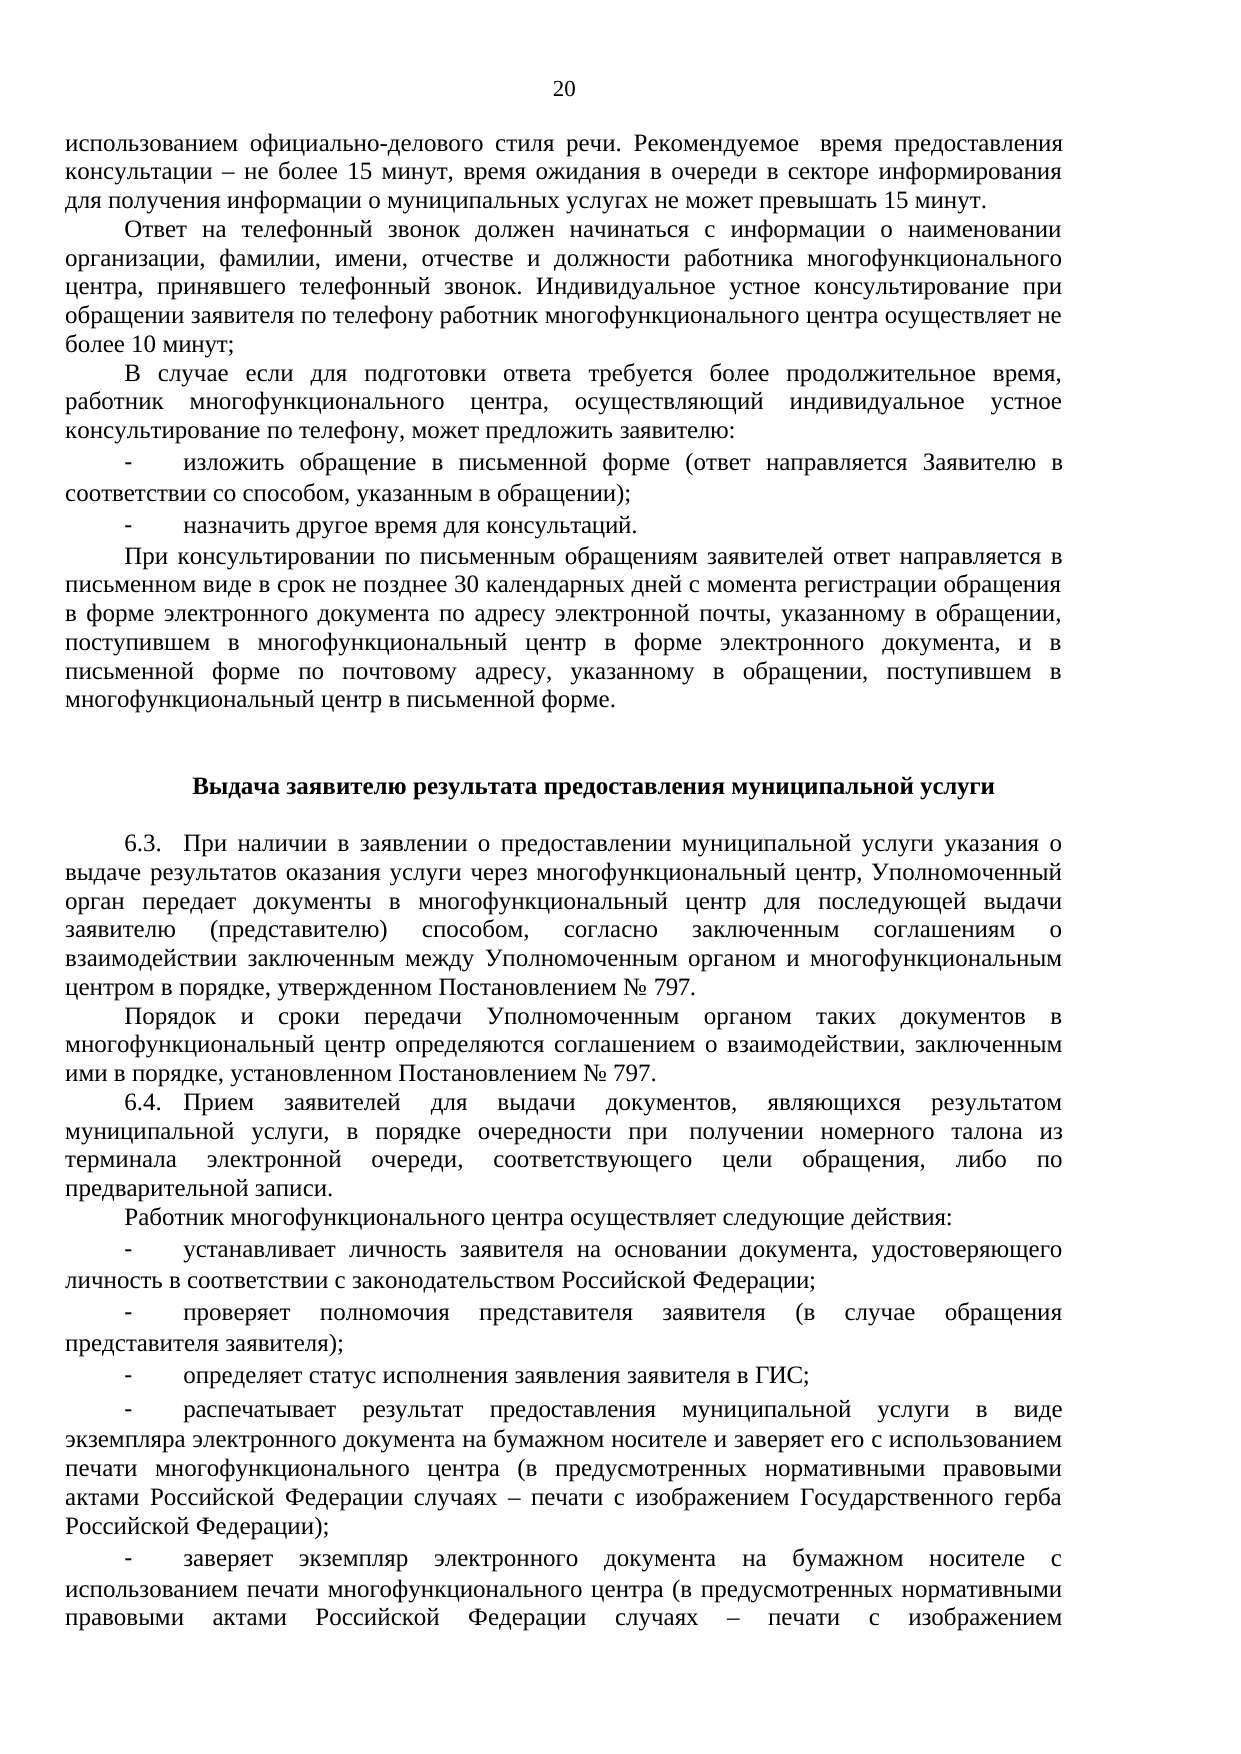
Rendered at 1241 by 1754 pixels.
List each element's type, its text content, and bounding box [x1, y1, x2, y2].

list определяет статус исполнения заявления заявителя в ГИС; [65, 1356, 1063, 1391]
subtitle Выдача заявителю результата предоставления муниципальной услуги [65, 771, 1063, 799]
list проверяет полномочия представителя заявителя (в случае обращения представителя заявителя); [65, 1294, 1063, 1356]
list распечатывает результат предоставления муниципальной услуги в виде экземпляра электронного документа на бумажном носителе и заверяет его с использованием печати многофункционального центра (в предусмотренных нормативными правовыми актами Российской Федерации случаях – печати с изображением Государственного герба Российской Федерации); [65, 1391, 1063, 1539]
text Работник многофункционального центра осуществляет следующие действия: [65, 1202, 1063, 1231]
list Прием заявителей для выдачи документов, являющихся результатом муниципальной услуги, в порядке очередности при получении номерного талона из терминала электронной очереди, соответствующего цели обращения, либо по предварительной записи. [65, 1087, 1063, 1202]
text При консультировании по письменным обращениям заявителей ответ направляется в письменном виде в срок не позднее 30 календарных дней с момента регистрации обращения в форме электронного документа по адресу электронной почты, указанному в обращении, поступившем в многофункциональный центр в форме электронного документа, и в письменной форме по почтовому адресу, указанному в обращении, поступившем в многофункциональный центр в письменной форме. [65, 541, 1063, 713]
list При наличии в заявлении о предоставлении муниципальной услуги указания о выдаче результатов оказания услуги через многофункциональный центр, Уполномоченный орган передает документы в многофункциональный центр для последующей выдачи заявителю (представителю) способом, согласно заключенным соглашениям о взаимодействии заключенным между Уполномоченным органом и многофункциональным центром в порядке, утвержденном Постановлением № 797. [65, 828, 1063, 1001]
list устанавливает личность заявителя на основании документа, удостоверяющего личность в соответствии с законодательством Российской Федерации; [65, 1231, 1063, 1294]
list изложить обращение в письменной форме (ответ направляется Заявителю в соответствии со способом, указанным в обращении); [65, 444, 1063, 507]
list назначить другое время для консультаций. [65, 507, 1063, 541]
text Порядок и сроки передачи Уполномоченным органом таких документов в многофункциональный центр определяются соглашением о взаимодействии, заключенным ими в порядке, установленном Постановлением № 797. [65, 1001, 1063, 1087]
text Ответ на телефонный звонок должен начинаться с информации о наименовании организации, фамилии, имени, отчестве и должности работника многофункционального центра, принявшего телефонный звонок. Индивидуальное устное консультирование при обращении заявителя по телефону работник многофункционального центра осуществляет не более 10 минут; [65, 214, 1063, 358]
text В случае если для подготовки ответа требуется более продолжительное время, работник многофункционального центра, осуществляющий индивидуальное устное консультирование по телефону, может предложить заявителю: [65, 358, 1063, 444]
